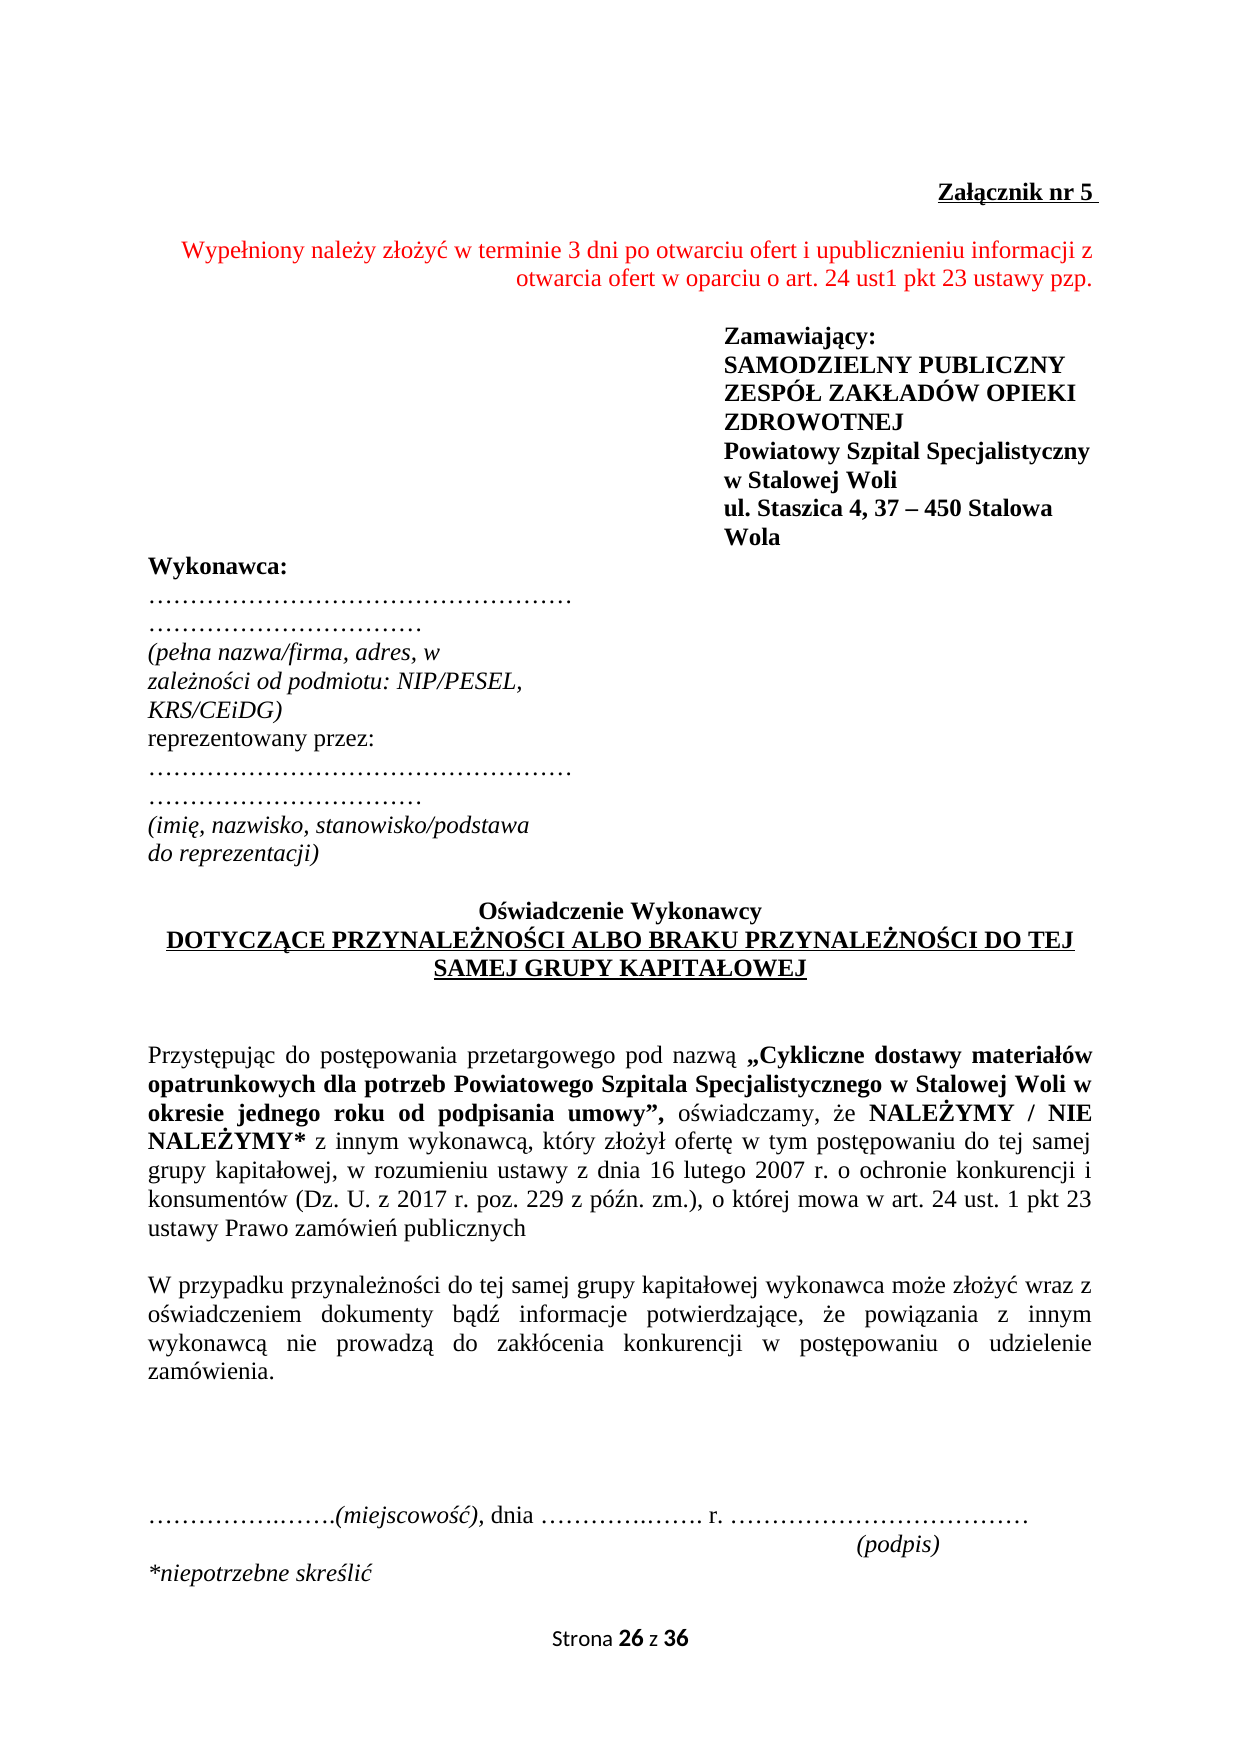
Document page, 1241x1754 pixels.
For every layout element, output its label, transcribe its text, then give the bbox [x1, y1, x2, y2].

text …………………………………………… [148, 580, 1093, 608]
text do reprezentacji) [148, 838, 1093, 867]
text (podpis) [856, 1529, 1093, 1558]
text KRS/CEiDG) [148, 695, 1093, 723]
text ul. Staszica 4, 37 – 450 Stalowa Wola [723, 493, 1093, 551]
text …………….…….(miejscowość), dnia ………….……. r. ……………………………… [148, 1500, 1093, 1529]
text …………………………… [148, 608, 1093, 637]
text …………………………………………… [148, 752, 1093, 781]
text Powiatowy Szpital Specjalistyczny w Stalowej Woli [723, 436, 1093, 493]
text W przypadku przynależności do tej samej grupy kapitałowej wykonawca może złożyć wraz z oświadczeniem dokumenty bądź informacje potwierdzające, że powiązania z innym wykonawcą nie prowadzą do zakłócenia konkurencji w postępowaniu o udzielenie zamówienia. [148, 1270, 1093, 1385]
text …………………………… [148, 781, 1093, 810]
text Przystępując do postępowania przetargowego pod nazwą „Cykliczne dostawy materiałów opatrunkowych dla potrzeb Powiatowego Szpitala Specjalistycznego w Stalowej Woli w okresie jednego roku od podpisania umowy”, oświadczamy, że NALEŻYMY / NIE NALEŻYMY* z innym wykonawcą, który złożył ofertę w tym postępowaniu do tej samej grupy kapitałowej, w rozumieniu ustawy z dnia 16 lutego 2007 r. o ochronie konkurencji i konsumentów (Dz. U. z 2017 r. poz. 229 z późn. zm.), o której mowa w art. 24 ust. 1 pkt 23 ustawy Prawo zamówień publicznych [148, 1040, 1093, 1241]
text ZESPÓŁ ZAKŁADÓW OPIEKI ZDROWOTNEJ [723, 378, 1093, 436]
text reprezentowany przez: [148, 723, 1093, 752]
text Wykonawca: [148, 551, 1093, 580]
text (pełna nazwa/firma, adres, w [148, 637, 1093, 666]
text *niepotrzebne skreślić [148, 1558, 1093, 1586]
text SAMODZIELNY PUBLICZNY [723, 350, 1093, 378]
text (imię, nazwisko, stanowisko/podstawa [148, 810, 1093, 838]
text Oświadczenie Wykonawcy [148, 896, 1093, 925]
text Załącznik nr 5 [148, 177, 1093, 206]
text zależności od podmiotu: NIP/PESEL, [148, 666, 1093, 695]
text Wypełniony należy złożyć w terminie 3 dni po otwarciu ofert i upublicznieniu informacji z otwarcia ofert w oparciu o art. 24 ust1 pkt 23 ustawy pzp. [148, 235, 1093, 292]
text Zamawiający: [723, 321, 1093, 350]
text DOTYCZĄCE PRZYNALEŻNOŚCI ALBO BRAKU PRZYNALEŻNOŚCI DO TEJ SAMEJ GRUPY KAPITAŁOWEJ [148, 925, 1093, 982]
